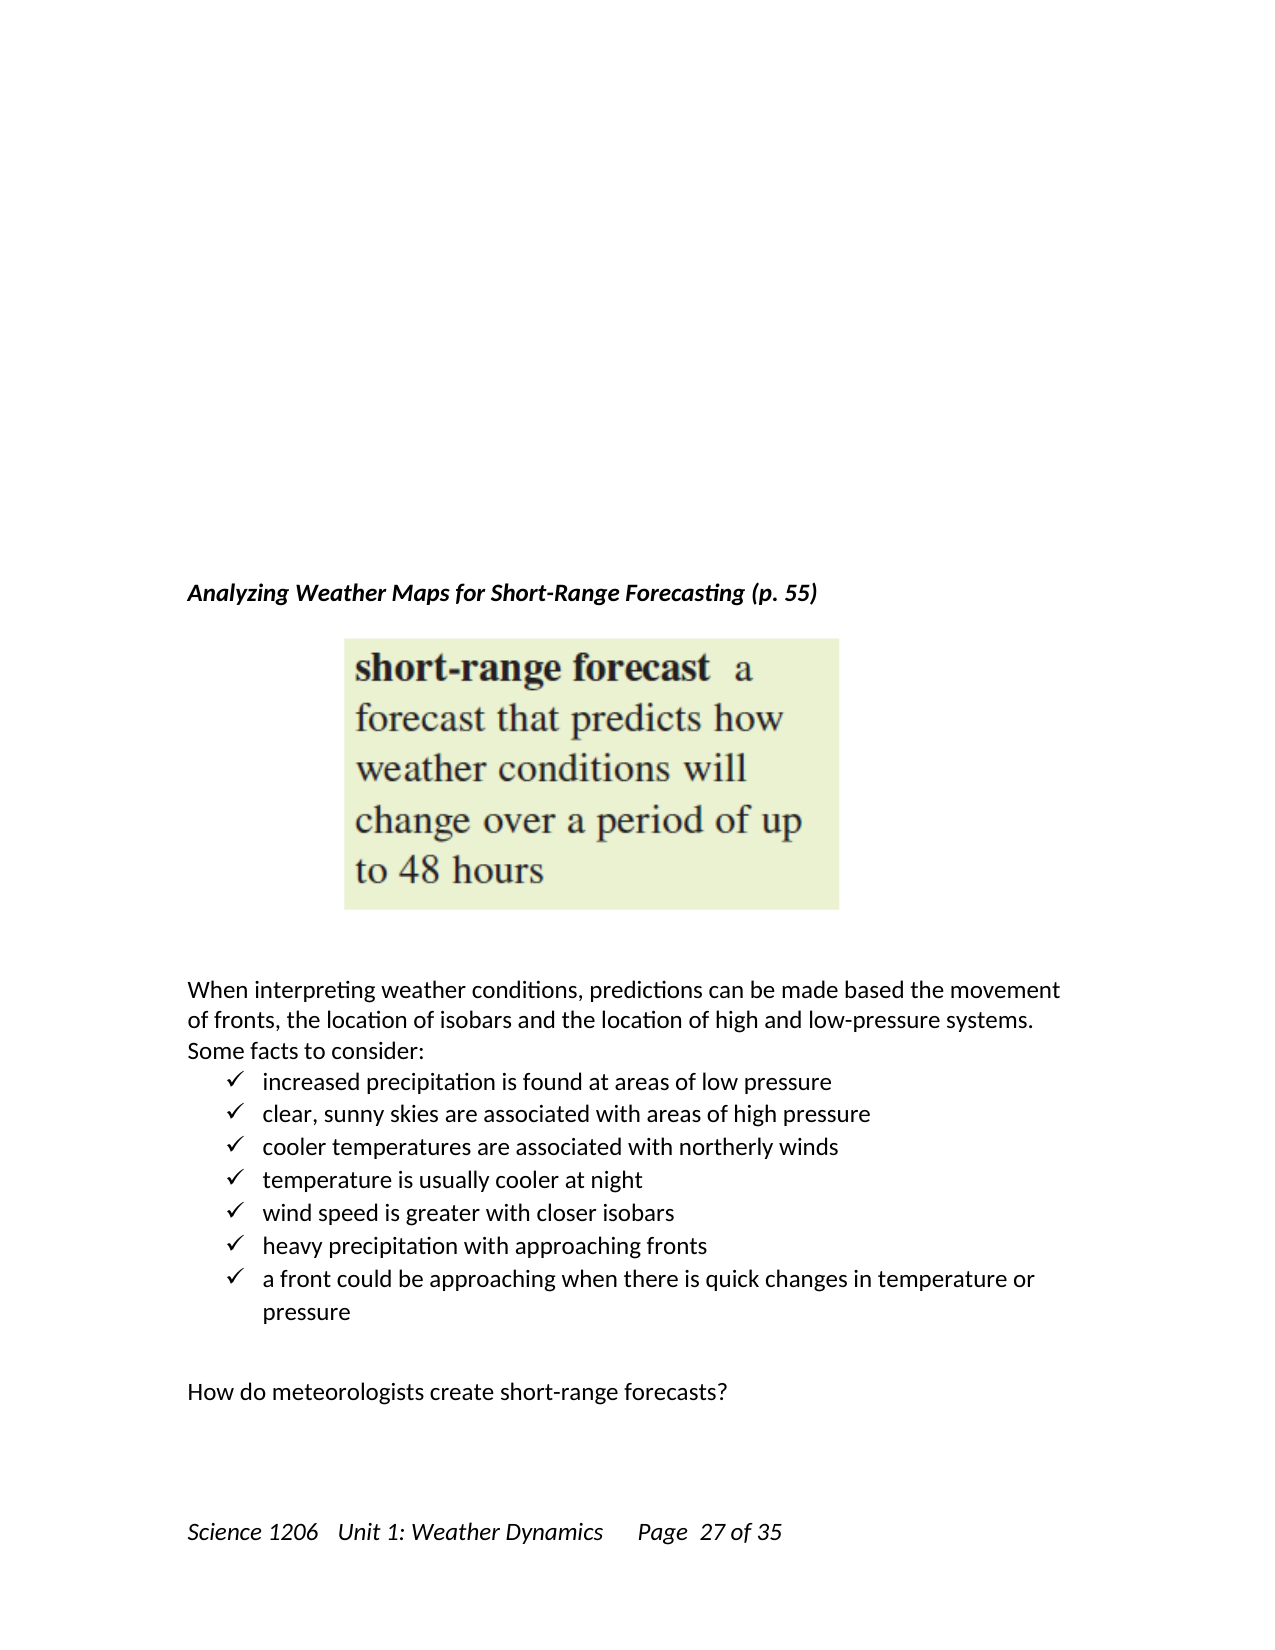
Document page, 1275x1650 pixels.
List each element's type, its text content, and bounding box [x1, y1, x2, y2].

list increased precipitation is found at areas of low pressure [225, 1066, 1087, 1096]
list clear, sunny skies are associated with areas of high pressure [225, 1098, 1087, 1129]
list wind speed is greater with closer isobars [225, 1197, 1087, 1228]
list a front could be approaching when there is quick changes in temperature or pressure [225, 1263, 1087, 1327]
list temperature is usually cooler at night [225, 1164, 1087, 1195]
text When interpreting weather conditions, predictions can be made based the movement of fronts, the location of isobars and the location of high and low-pressure systems. Some facts to consider: [187, 974, 1087, 1066]
text How do meteorologists create short-range forecasts? [187, 1376, 1087, 1407]
list cooler temperatures are associated with northerly winds [225, 1131, 1087, 1162]
list heavy precipitation with approaching fronts [225, 1230, 1087, 1261]
text Analyzing Weather Maps for Short-Range Forecasting (p. 55) [187, 577, 1087, 608]
